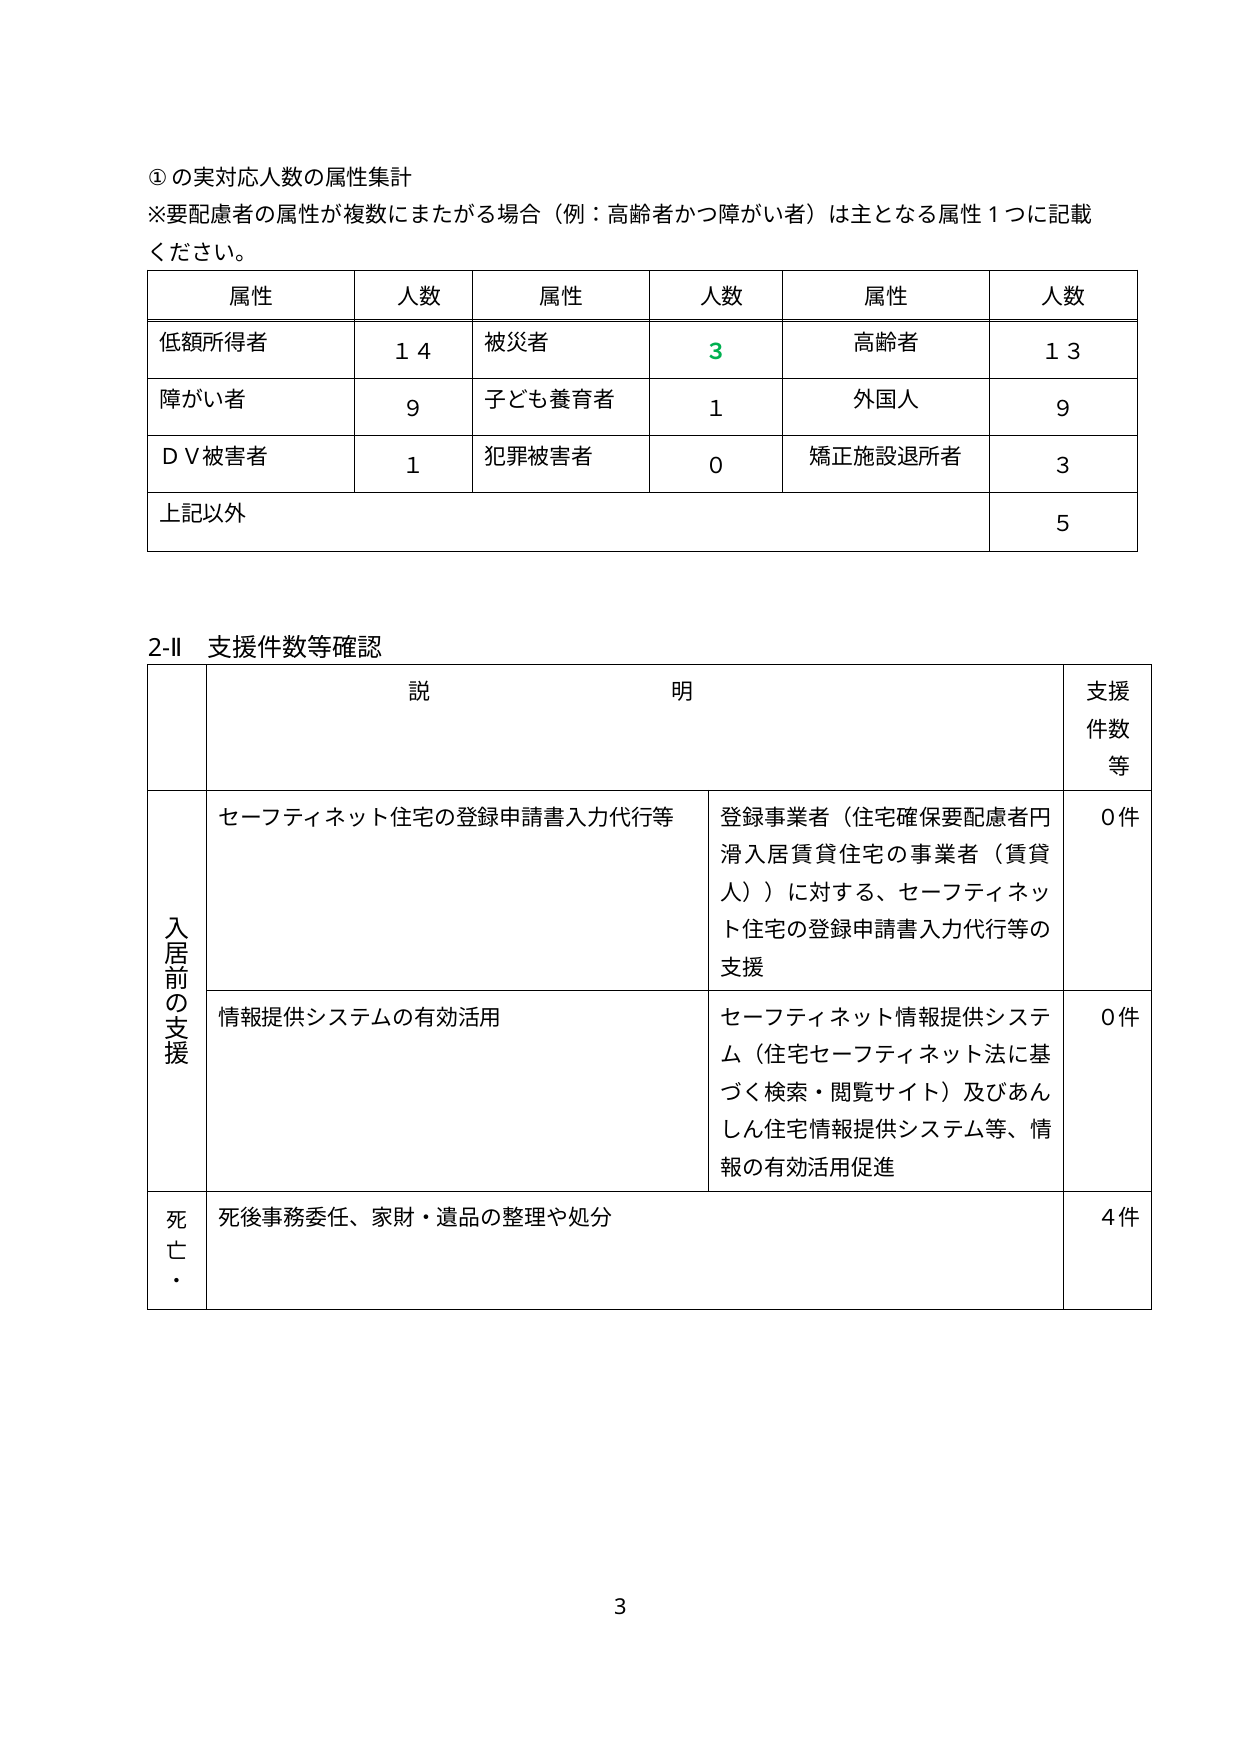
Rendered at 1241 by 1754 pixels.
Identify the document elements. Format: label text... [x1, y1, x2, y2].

table_cell ３ [990, 436, 1137, 492]
text ※要配慮者の属性が複数にまたがる場合（例：高齢者かつ障がい者）は主となる属性1つに記載ください。 [148, 194, 1092, 269]
table_cell 入居前の支援 [148, 791, 206, 1191]
table_cell 障がい者 [148, 379, 354, 435]
table_header 説 明 [207, 665, 1063, 790]
text ①の実対応人数の属性集計 [148, 157, 1092, 194]
table_header 人数 [355, 271, 472, 319]
table_cell 死亡・退去 [148, 1192, 206, 1309]
table_cell 登録事業者（住宅確保要配慮者円滑入居賃貸住宅の事業者（賃貸人））に対する、セーフティネット住宅の登録申請書入力代行等の支援 [709, 791, 1063, 990]
table_cell ５ [990, 493, 1137, 551]
table_cell １４ [355, 322, 472, 378]
table_header 属性 [783, 271, 989, 319]
table_cell ０件 [1064, 791, 1151, 990]
table_cell 矯正施設退所者 [783, 436, 989, 492]
table_cell 上記以外 [148, 493, 989, 551]
table_cell 子ども養育者 [473, 379, 649, 435]
table_cell ０件 [1064, 991, 1151, 1191]
table_cell ９ [990, 379, 1137, 435]
table_cell ３ [650, 322, 782, 378]
table_header 支援件数等 [1064, 665, 1151, 790]
table_cell 死後事務委任、家財・遺品の整理や処分 [207, 1192, 1063, 1309]
table_cell １３ [990, 322, 1137, 378]
table_cell 低額所得者 [148, 322, 354, 378]
table_header 属性 [148, 271, 354, 319]
table_header 人数 [650, 271, 782, 319]
table_cell １ [355, 436, 472, 492]
table_cell 外国人 [783, 379, 989, 435]
table_cell 高齢者 [783, 322, 989, 378]
table_cell 被災者 [473, 322, 649, 378]
table_cell 情報提供システムの有効活用 [207, 991, 708, 1191]
table_cell セーフティネット情報提供システム（住宅セーフティネット法に基づく検索・閲覧サイト）及びあんしん住宅情報提供システム等、情報の有効活用促進 [709, 991, 1063, 1191]
table_cell ９ [355, 379, 472, 435]
table_cell １ [650, 379, 782, 435]
table_cell ４件 [1064, 1192, 1151, 1309]
table_cell ０ [650, 436, 782, 492]
table_header 属性 [473, 271, 649, 319]
table_cell 犯罪被害者 [473, 436, 649, 492]
text 2-Ⅱ 支援件数等確認 [148, 627, 1092, 664]
table_cell セーフティネット住宅の登録申請書入力代行等 [207, 791, 708, 990]
table_header 人数 [990, 271, 1137, 319]
table_cell ＤＶ被害者 [148, 436, 354, 492]
table_header [148, 665, 206, 790]
